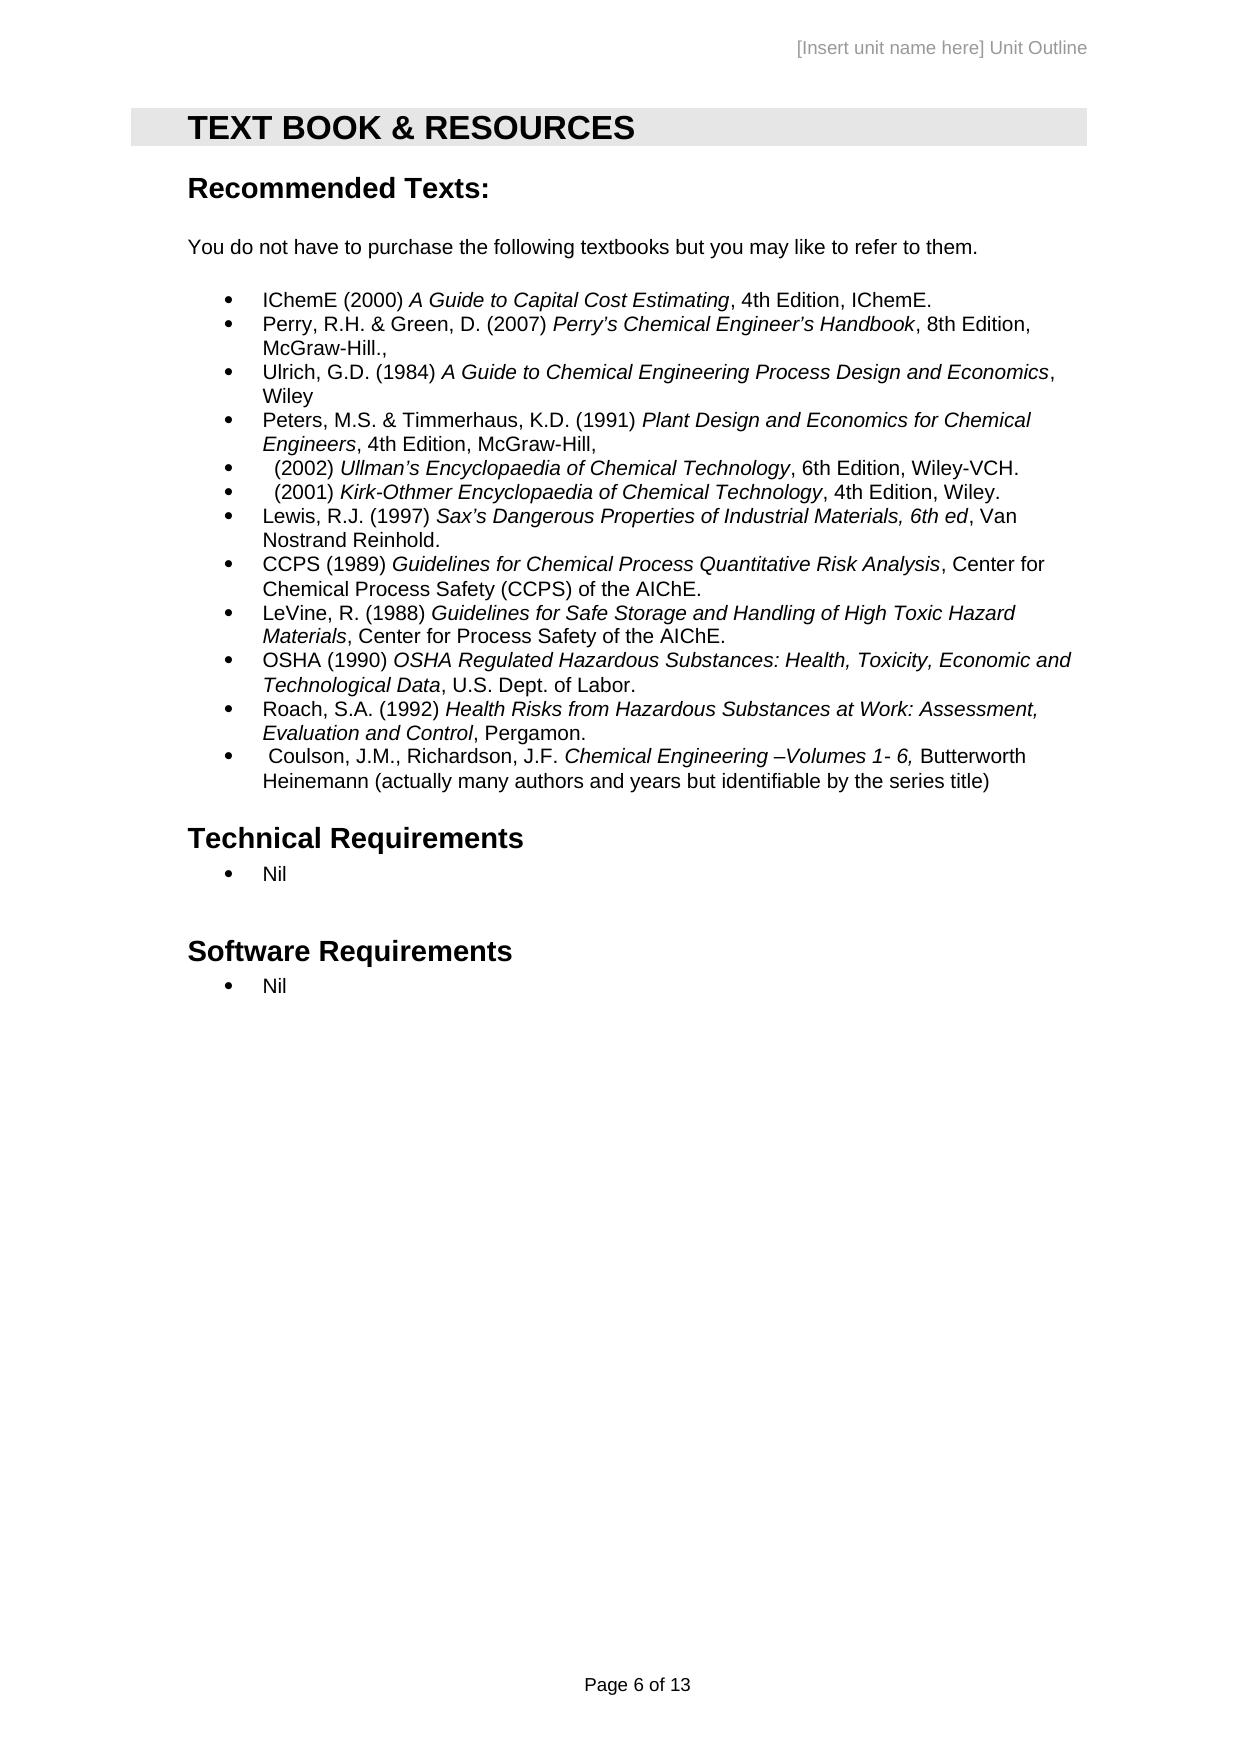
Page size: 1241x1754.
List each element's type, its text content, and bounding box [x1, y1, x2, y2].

list Nil [225, 861, 1087, 885]
list Ulrich, G.D. (1984) A Guide to Chemical Engineering Process Design and Economics, Wiley [225, 360, 1087, 408]
list (2001) Kirk-Othmer Encyclopaedia of Chemical Technology, 4th Edition, Wiley. [225, 480, 1087, 504]
text You do not have to purchase the following textbooks but you may like to refer to them. [187, 235, 1087, 259]
list Nil [225, 974, 1087, 998]
list IChemE (2000) A Guide to Capital Cost Estimating, 4th Edition, IChemE. [225, 288, 1087, 312]
list Coulson, J.M., Richardson, J.F. Chemical Engineering –Volumes 1- 6, Butterworth Heinemann (actually many authors and years but identifiable by the series title) [225, 744, 1087, 792]
list Roach, S.A. (1992) Health Risks from Hazardous Substances at Work: Assessment, Evaluation and Control, Pergamon. [225, 696, 1087, 744]
list Peters, M.S. & Timmerhaus, K.D. (1991) Plant Design and Economics for Chemical Engineers, 4th Edition, McGraw-Hill, [225, 408, 1087, 456]
list Lewis, R.J. (1997) Sax’s Dangerous Properties of Industrial Materials, 6th ed, Van Nostrand Reinhold. [225, 504, 1087, 552]
subtitle Technical Requirements [187, 822, 1087, 855]
subtitle Software Requirements [187, 934, 1087, 968]
list Perry, R.H. & Green, D. (2007) Perry’s Chemical Engineer’s Handbook, 8th Edition, McGraw-Hill., [225, 312, 1087, 360]
subtitle TEXT BOOK & RESOURCES [131, 108, 1087, 146]
list CCPS (1989) Guidelines for Chemical Process Quantitative Risk Analysis, Center for Chemical Process Safety (CCPS) of the AIChE. [225, 552, 1087, 600]
list LeVine, R. (1988) Guidelines for Safe Storage and Handling of High Toxic Hazard Materials, Center for Process Safety of the AIChE. [225, 600, 1087, 648]
list OSHA (1990) OSHA Regulated Hazardous Substances: Health, Toxicity, Economic and Technological Data, U.S. Dept. of Labor. [225, 648, 1087, 696]
subtitle Recommended Texts: [187, 171, 1087, 205]
list (2002) Ullman’s Encyclopaedia of Chemical Technology, 6th Edition, Wiley-VCH. [225, 456, 1087, 480]
